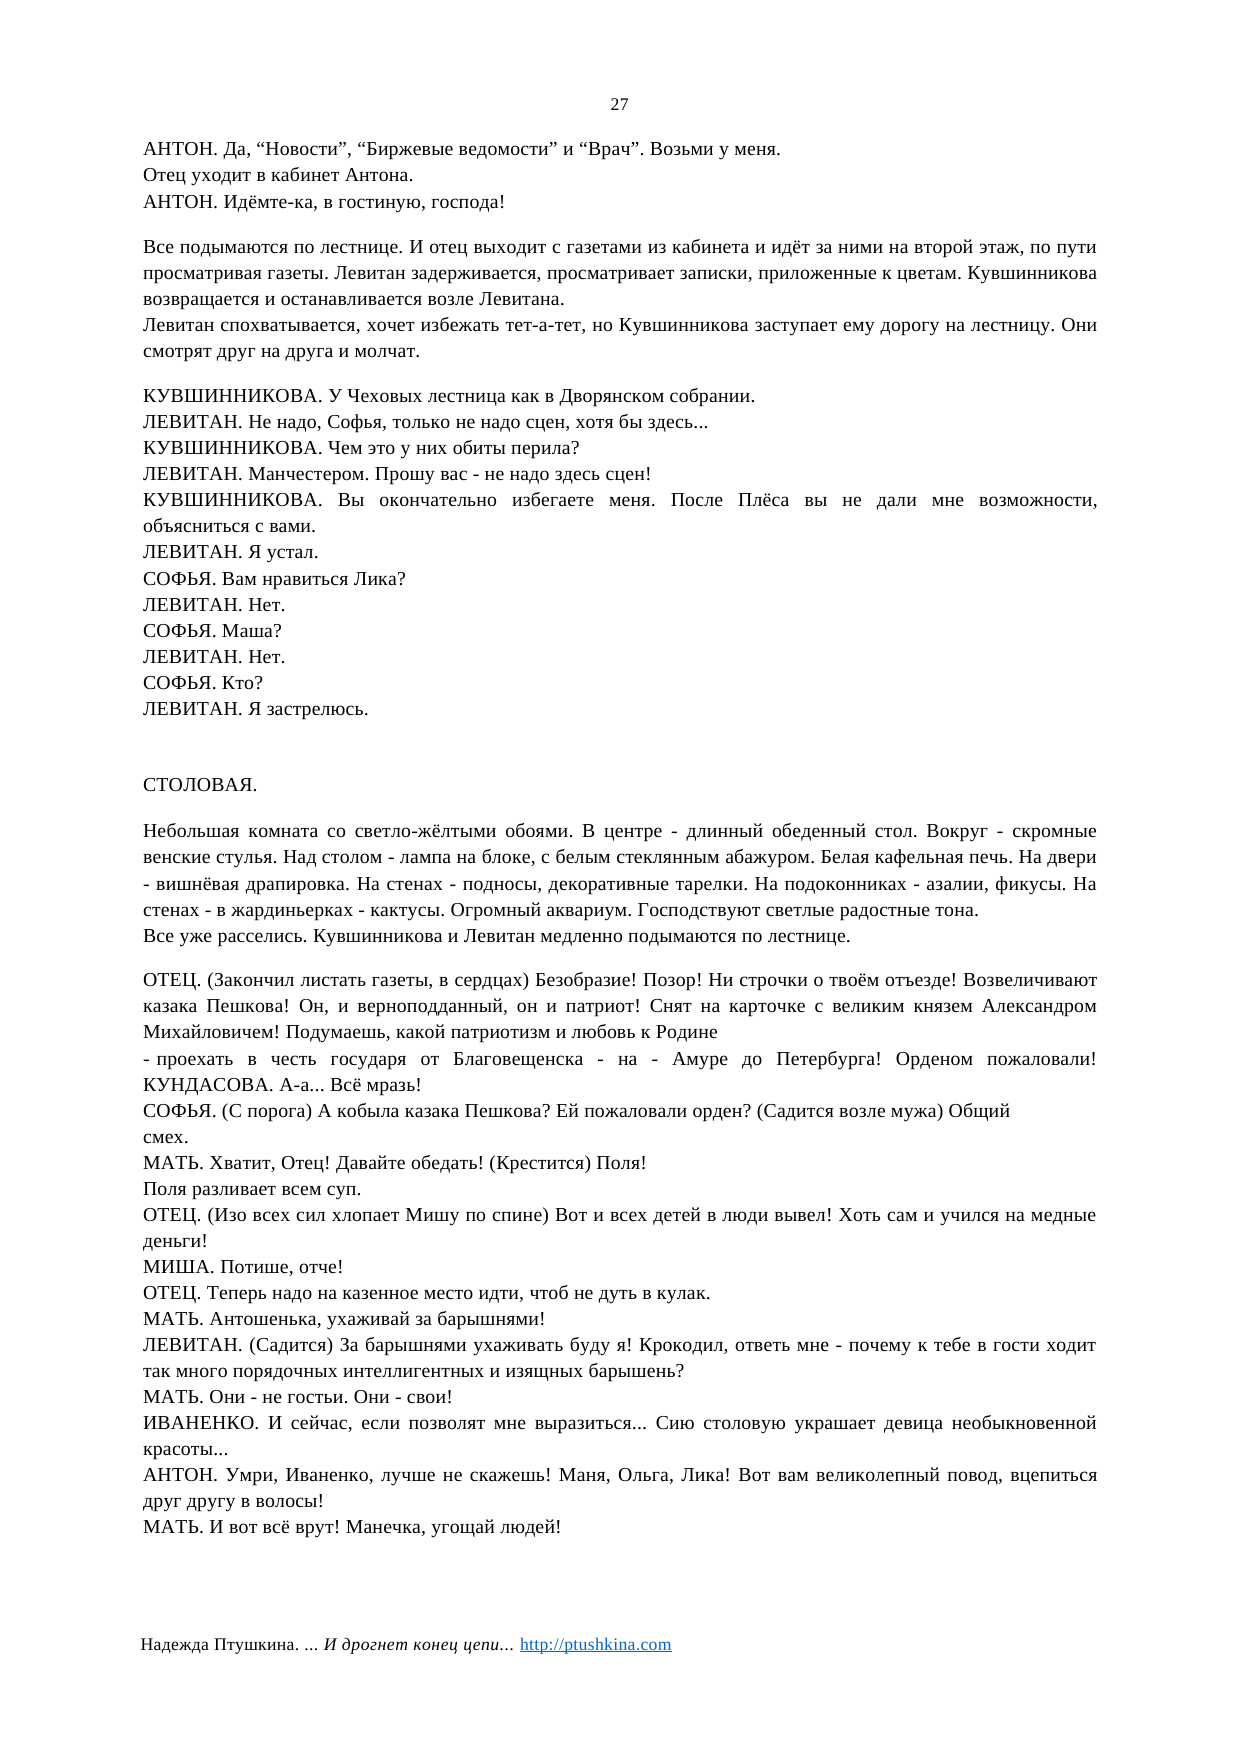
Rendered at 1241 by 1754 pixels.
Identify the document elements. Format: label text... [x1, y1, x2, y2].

text СОФЬЯ. Маша? [143, 616, 1101, 642]
text ЛЕВИТАН. Я устал. [143, 538, 1101, 564]
text ЛЕВИТАН. Не надо, Софья, только не надо сцен, хотя бы здесь... [143, 408, 1101, 434]
text СОФЬЯ. Вам нравиться Лика? [143, 564, 1101, 590]
text МИША. Потише, отче! [143, 1252, 1101, 1278]
text СОФЬЯ. (С порога) А кобыла казака Пешкова? Ей пожаловали орден? (Садится возле мужа) Общий смех. [143, 1096, 1049, 1148]
text ИВАНЕНКО. И сейчас, если позволят мне выразиться... Сию столовую украшает девица необыкновенной красоты... [143, 1409, 1099, 1461]
text СТОЛОВАЯ. [143, 775, 1101, 795]
list проехать в честь государя от Благовещенска - на - Амуре до Петербурга! Орденом пожаловали! КУНДАСОВА. А-а... Всё мразь! [143, 1044, 1099, 1096]
text АНТОН. Да, “Новости”, “Биржевые ведомости” и “Врач”. Возьми у меня. [143, 134, 1101, 161]
text КУВШИННИКОВА. У Чеховых лестница как в Дворянском собрании. [143, 382, 1101, 408]
text Небольшая комната со светло-жёлтыми обоями. В центре - длинный обеденный стол. Вокруг - скромные венские стулья. Над столом - лампа на блоке, с белым стеклянным абажуром. Белая кафельная печь. На двери - вишнёвая драпировка. На стенах - подносы, декоративные тарелки. На подоконниках - азалии, фикусы. На стенах - в жардиньерках - кактусы. Огромный аквариум. Господствуют светлые радостные тона. [143, 817, 1099, 921]
text АНТОН. Умри, Иваненко, лучше не скажешь! Маня, Ольга, Лика! Вот вам великолепный повод, вцепиться друг другу в волосы! [143, 1461, 1099, 1513]
text ЛЕВИТАН. Нет. [143, 590, 1101, 616]
text МАТЬ. И вот всё врут! Манечка, угощай людей! [143, 1513, 1101, 1539]
text Отец уходит в кабинет Антона. [143, 161, 1101, 187]
text ЛЕВИТАН. Манчестером. Прошу вас - не надо здесь сцен! [143, 460, 1101, 486]
text МАТЬ. Хватит, Отец! Давайте обедать! (Крестится) Поля! [143, 1148, 1101, 1174]
text Все уже расселись. Кувшинникова и Левитан медленно подымаются по лестнице. [143, 921, 1101, 947]
text КУВШИННИКОВА. Вы окончательно избегаете меня. После Плёса вы не дали мне возможности, объясниться с вами. [143, 486, 1099, 538]
text ЛЕВИТАН. Я застрелюсь. [143, 694, 1101, 720]
text Все подымаются по лестнице. И отец выходит с газетами из кабинета и идёт за ними на второй этаж, по пути просматривая газеты. Левитан задерживается, просматривает записки, приложенные к цветам. Кувшинникова возвращается и останавливается возле Левитана. [143, 233, 1099, 311]
text ОТЕЦ. (Изо всех сил хлопает Мишу по спине) Вот и всех детей в люди вывел! Хоть сам и учился на медные деньги! [143, 1200, 1099, 1252]
text ОТЕЦ. (Закончил листать газеты, в сердцах) Безобразие! Позор! Ни строчки о твоём отъезде! Возвеличивают казака Пешкова! Он, и верноподданный, он и патриот! Снят на карточке с великим князем Александром Михайловичем! Подумаешь, какой патриотизм и любовь к Родине [143, 966, 1099, 1044]
text 27 [610, 96, 628, 114]
text МАТЬ. Антошенька, ухаживай за барышнями! [143, 1304, 1101, 1331]
text ЛЕВИТАН. Нет. [143, 642, 1101, 668]
text АНТОН. Идёмте-ка, в гостиную, господа! [143, 187, 1101, 214]
text ОТЕЦ. Теперь надо на казенное место идти, чтоб не дуть в кулак. [143, 1278, 1101, 1304]
text Поля разливает всем суп. [143, 1174, 1101, 1200]
text Левитан спохватывается, хочет избежать тет-а-тет, но Кувшинникова заступает ему дорогу на лестницу. Они смотрят друг на друга и молчат. [143, 311, 1099, 363]
text ЛЕВИТАН. (Садится) За барышнями ухаживать буду я! Крокодил, ответь мне - почему к тебе в гости ходит так много порядочных интеллигентных и изящных барышень? [143, 1331, 1099, 1383]
text СОФЬЯ. Кто? [143, 668, 1101, 694]
text МАТЬ. Они - не гостьи. Они - свои! [143, 1383, 1101, 1409]
text Надежда Птушкина. ... И дрогнет конец цепи... http://ptushkina.com [140, 1636, 1104, 1653]
text КУВШИННИКОВА. Чем это у них обиты перила? [143, 434, 1101, 460]
